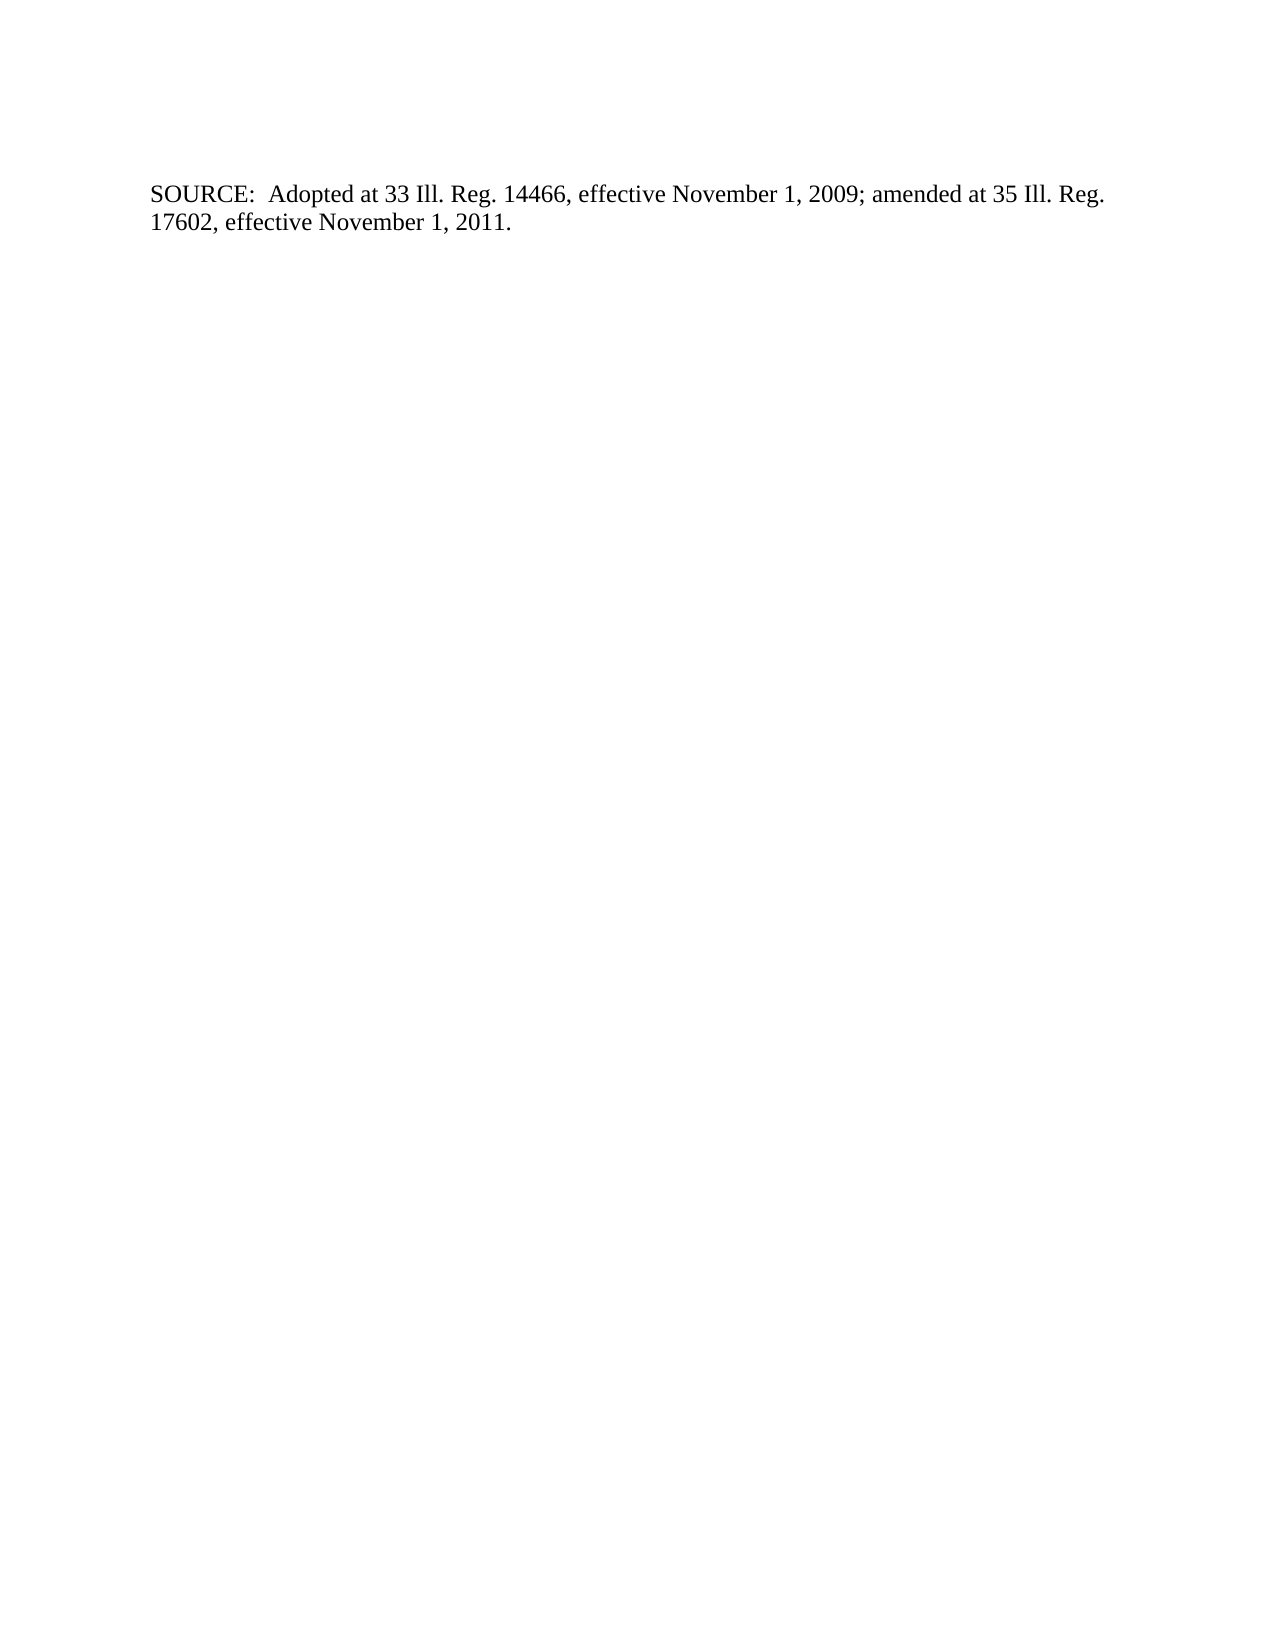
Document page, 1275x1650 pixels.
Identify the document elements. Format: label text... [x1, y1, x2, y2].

text SOURCE: Adopted at 33 Reg. 14466, effective ; amended at 35 Ill. Reg. 17602, effective November 1, 2011. [150, 179, 1125, 236]
